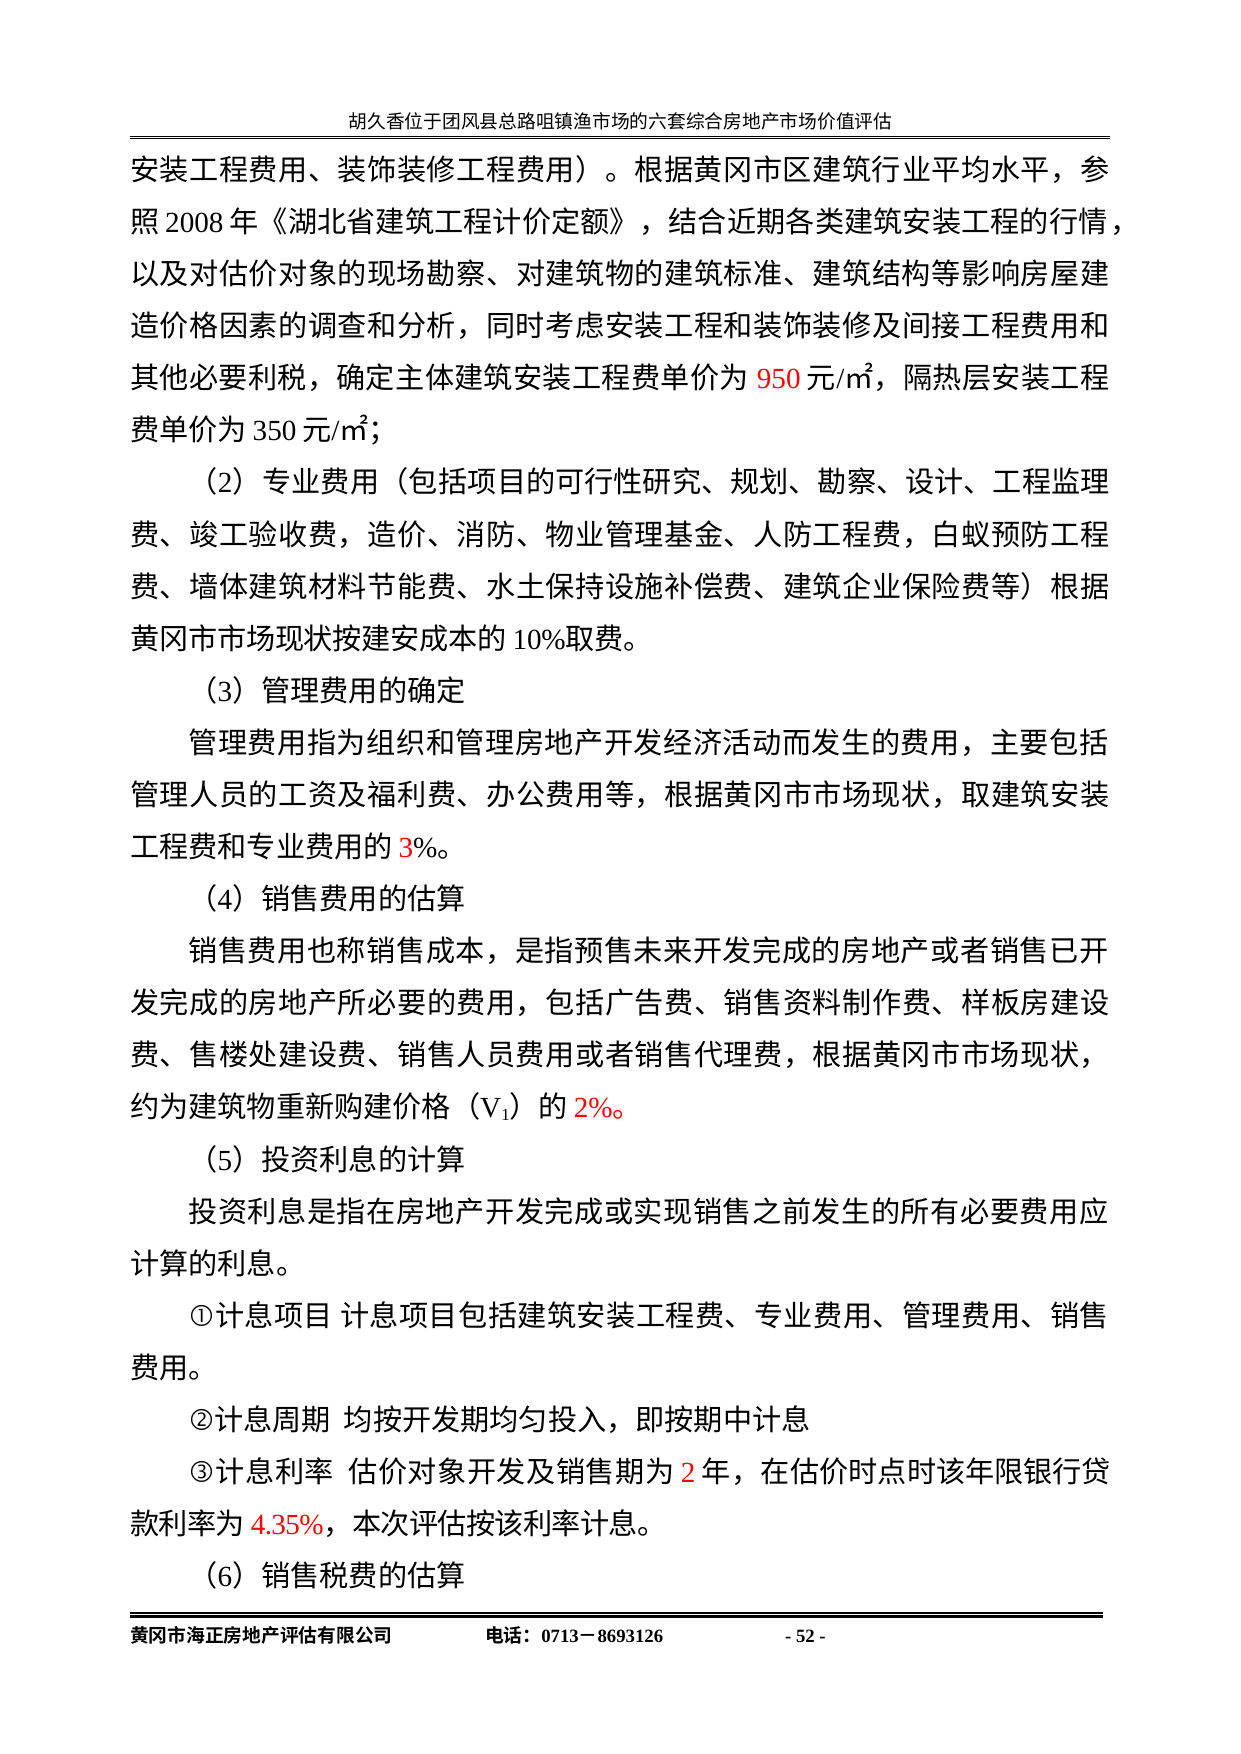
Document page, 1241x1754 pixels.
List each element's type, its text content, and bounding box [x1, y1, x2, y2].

text 计息周期 均按开发期均匀投入，即按期中计息 [130, 1389, 1110, 1441]
text （4）销售费用的估算 [130, 868, 1110, 920]
text 计息利率 估价对象开发及销售期为2年，在估价时点时该年限银行贷款利率为4.35%，本次评估按该利率计息。 [130, 1441, 1110, 1545]
text 投资利息是指在房地产开发完成或实现销售之前发生的所有必要费用应计算的利息。 [130, 1180, 1110, 1284]
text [130, 139, 1110, 451]
text （3）管理费用的确定 [130, 659, 1110, 712]
text 计息项目 计息项目包括建筑安装工程费、专业费用、管理费用、销售费用。 [130, 1284, 1110, 1389]
text （2）专业费用（包括项目的可行性研究、规划、勘察、设计、工程监理费、竣工验收费，造价、消防、物业管理基金、人防工程费，白蚁预防工程费、墙体建筑材料节能费、水土保持设施补偿费、建筑企业保险费等）根据黄冈市市场现状按建安成本的10%取费。 [130, 451, 1110, 659]
text 管理费用指为组织和管理房地产开发经济活动而发生的费用，主要包括管理人员的工资及福利费、办公费用等，根据黄冈市市场现状，取建筑安装工程费和专业费用的3%。 [130, 712, 1110, 868]
text 销售费用也称销售成本，是指预售未来开发完成的房地产或者销售已开发完成的房地产所必要的费用，包括广告费、销售资料制作费、样板房建设费、售楼处建设费、销售人员费用或者销售代理费，根据黄冈市市场现状，约为建筑物重新购建价格（V1）的2%。 [130, 920, 1110, 1128]
text （5）投资利息的计算 [130, 1128, 1110, 1180]
text （6）销售税费的估算 [130, 1545, 1110, 1597]
